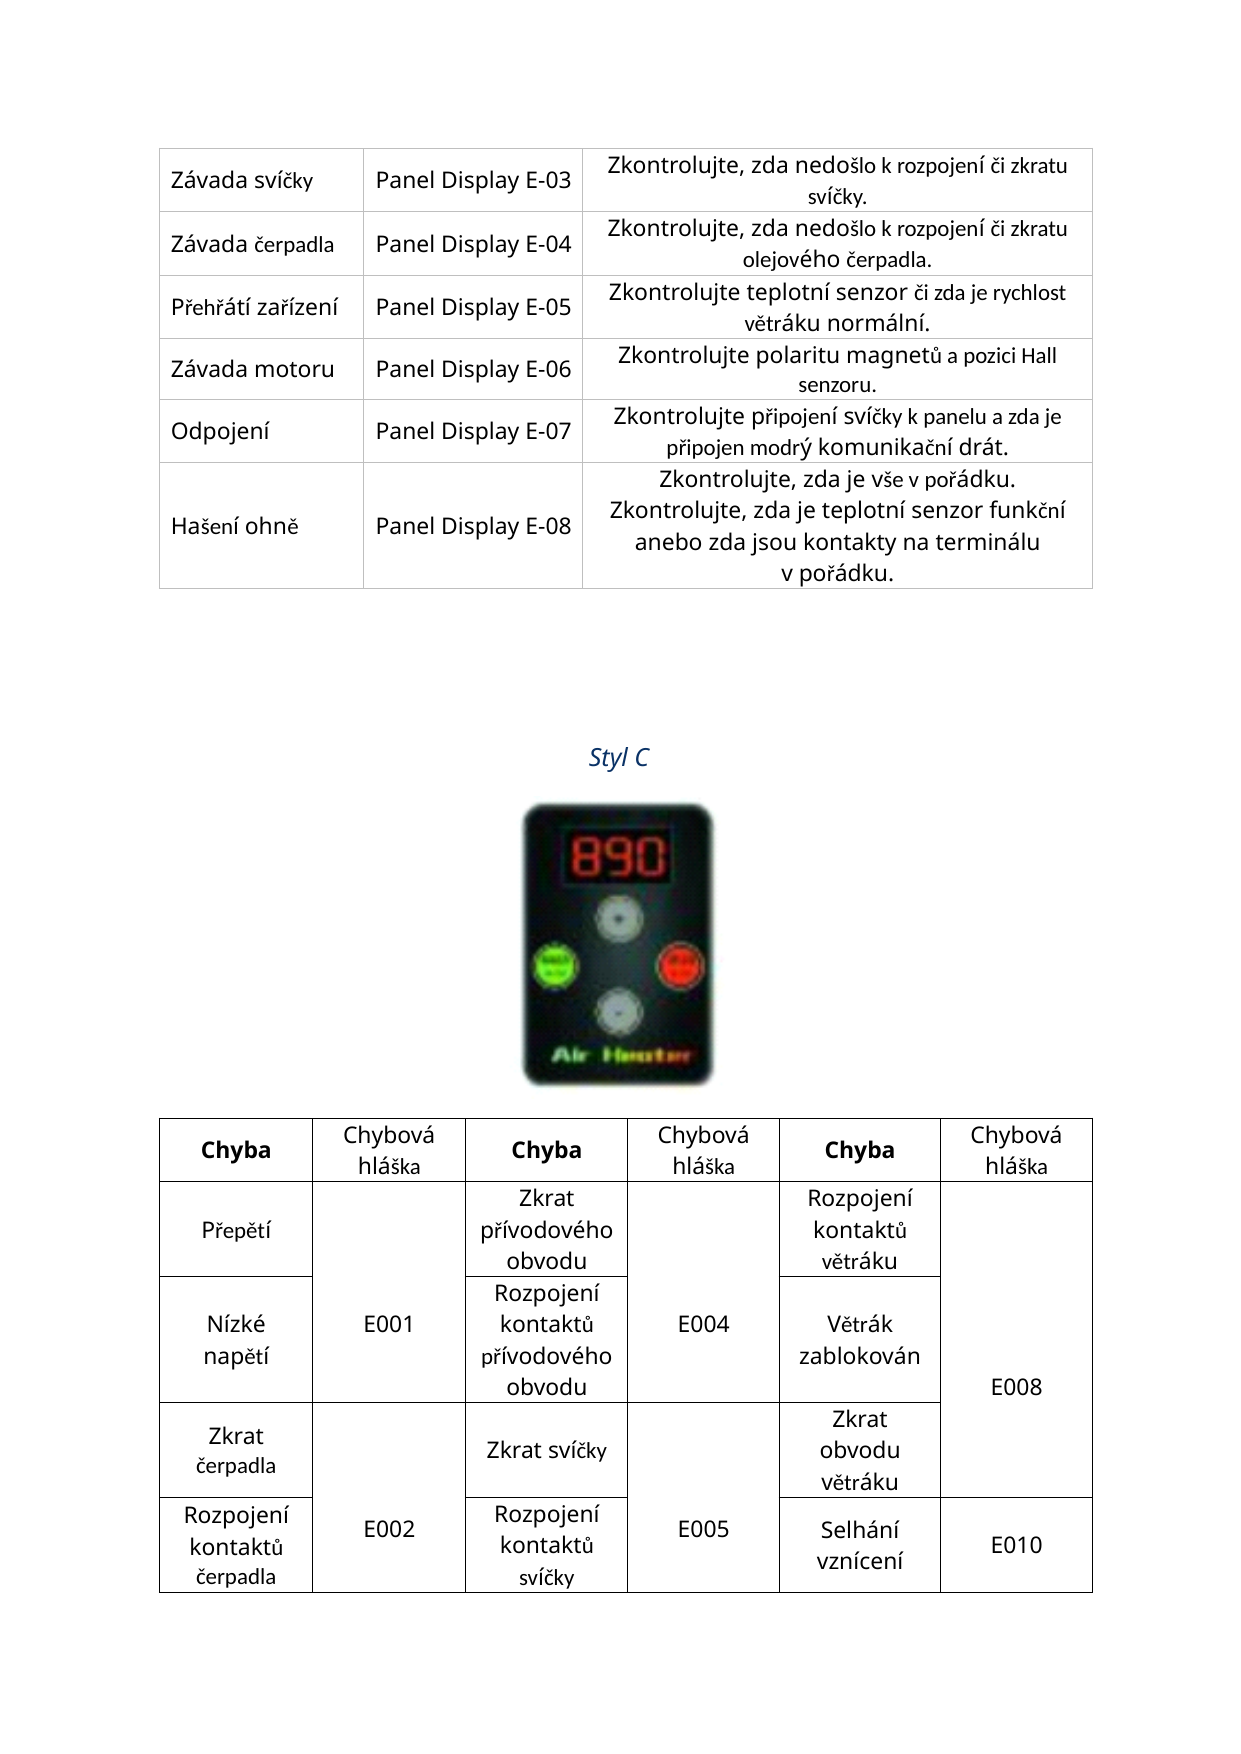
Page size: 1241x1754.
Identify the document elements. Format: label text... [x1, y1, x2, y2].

table_cell Zkrat obvodu větráku [780, 1403, 940, 1497]
table_header Chyba [466, 1119, 627, 1181]
table_cell Nízké napětí [160, 1277, 312, 1402]
table_header Chybová hláška [313, 1119, 465, 1181]
table_cell Odpojení [160, 400, 363, 462]
table_cell E010 [941, 1498, 1092, 1592]
table_cell Zkontrolujte připojení svíčky k panelu a zda je připojen modrý komunikační drát. [583, 400, 1092, 462]
table_cell Zkrat čerpadla [160, 1403, 312, 1497]
table_cell Panel Display E-05 [364, 276, 582, 338]
table_cell Rozpojení kontaktů svíčky [466, 1498, 627, 1592]
table_cell E004 [628, 1182, 779, 1402]
table_cell Zkontrolujte, zda nedošlo k rozpojení či zkratu svíčky. [583, 149, 1092, 211]
table_header Chyba [780, 1119, 940, 1181]
table_cell E001 [313, 1182, 465, 1402]
table_cell Rozpojení kontaktů čerpadla [160, 1498, 312, 1592]
table_cell Přehřátí zařízení [160, 276, 363, 338]
table_cell E005 [628, 1403, 779, 1592]
table_cell Přepětí [160, 1182, 312, 1276]
table_cell Zkrat svíčky [466, 1403, 627, 1497]
table_cell Rozpojení kontaktů přívodového obvodu [466, 1277, 627, 1402]
table_cell Zkontrolujte, zda nedošlo k rozpojení či zkratu olejového čerpadla. [583, 212, 1092, 275]
table_cell Závada motoru [160, 339, 363, 398]
table_cell Větrák zablokován [780, 1277, 940, 1402]
table_cell Selhání vznícení [780, 1498, 940, 1592]
table_header Chyba [160, 1119, 312, 1181]
table_cell Zkrat přívodového obvodu [466, 1182, 627, 1276]
table_cell Zkontrolujte, zda je vše v pořádku. Zkontrolujte, zda je teplotní senzor funkční anebo zda jsou kontakty na terminálu v pořádku. [583, 463, 1092, 588]
table_cell Panel Display E-03 [364, 149, 582, 211]
table_cell Hašení ohně [160, 463, 363, 588]
table_cell Panel Display E-06 [364, 339, 582, 398]
text Styl C [148, 740, 1093, 774]
table_cell Rozpojení kontaktů větráku [780, 1182, 940, 1276]
table_cell Panel Display E-08 [364, 463, 582, 588]
table_header Chybová hláška [628, 1119, 779, 1181]
table_cell Zkontrolujte polaritu magnetů a pozici Hall senzoru. [583, 339, 1092, 398]
table_cell Panel Display E-04 [364, 212, 582, 275]
table_header Chybová hláška [941, 1119, 1092, 1181]
table_cell Panel Display E-07 [364, 400, 582, 462]
picture [506, 796, 734, 1099]
table_cell Závada čerpadla [160, 212, 363, 275]
table_cell Závada svíčky [160, 149, 363, 211]
table_cell Zkontrolujte teplotní senzor či zda je rychlost větráku normální. [583, 276, 1092, 338]
table_cell E008 [941, 1182, 1092, 1497]
table_cell E002 [313, 1403, 465, 1592]
